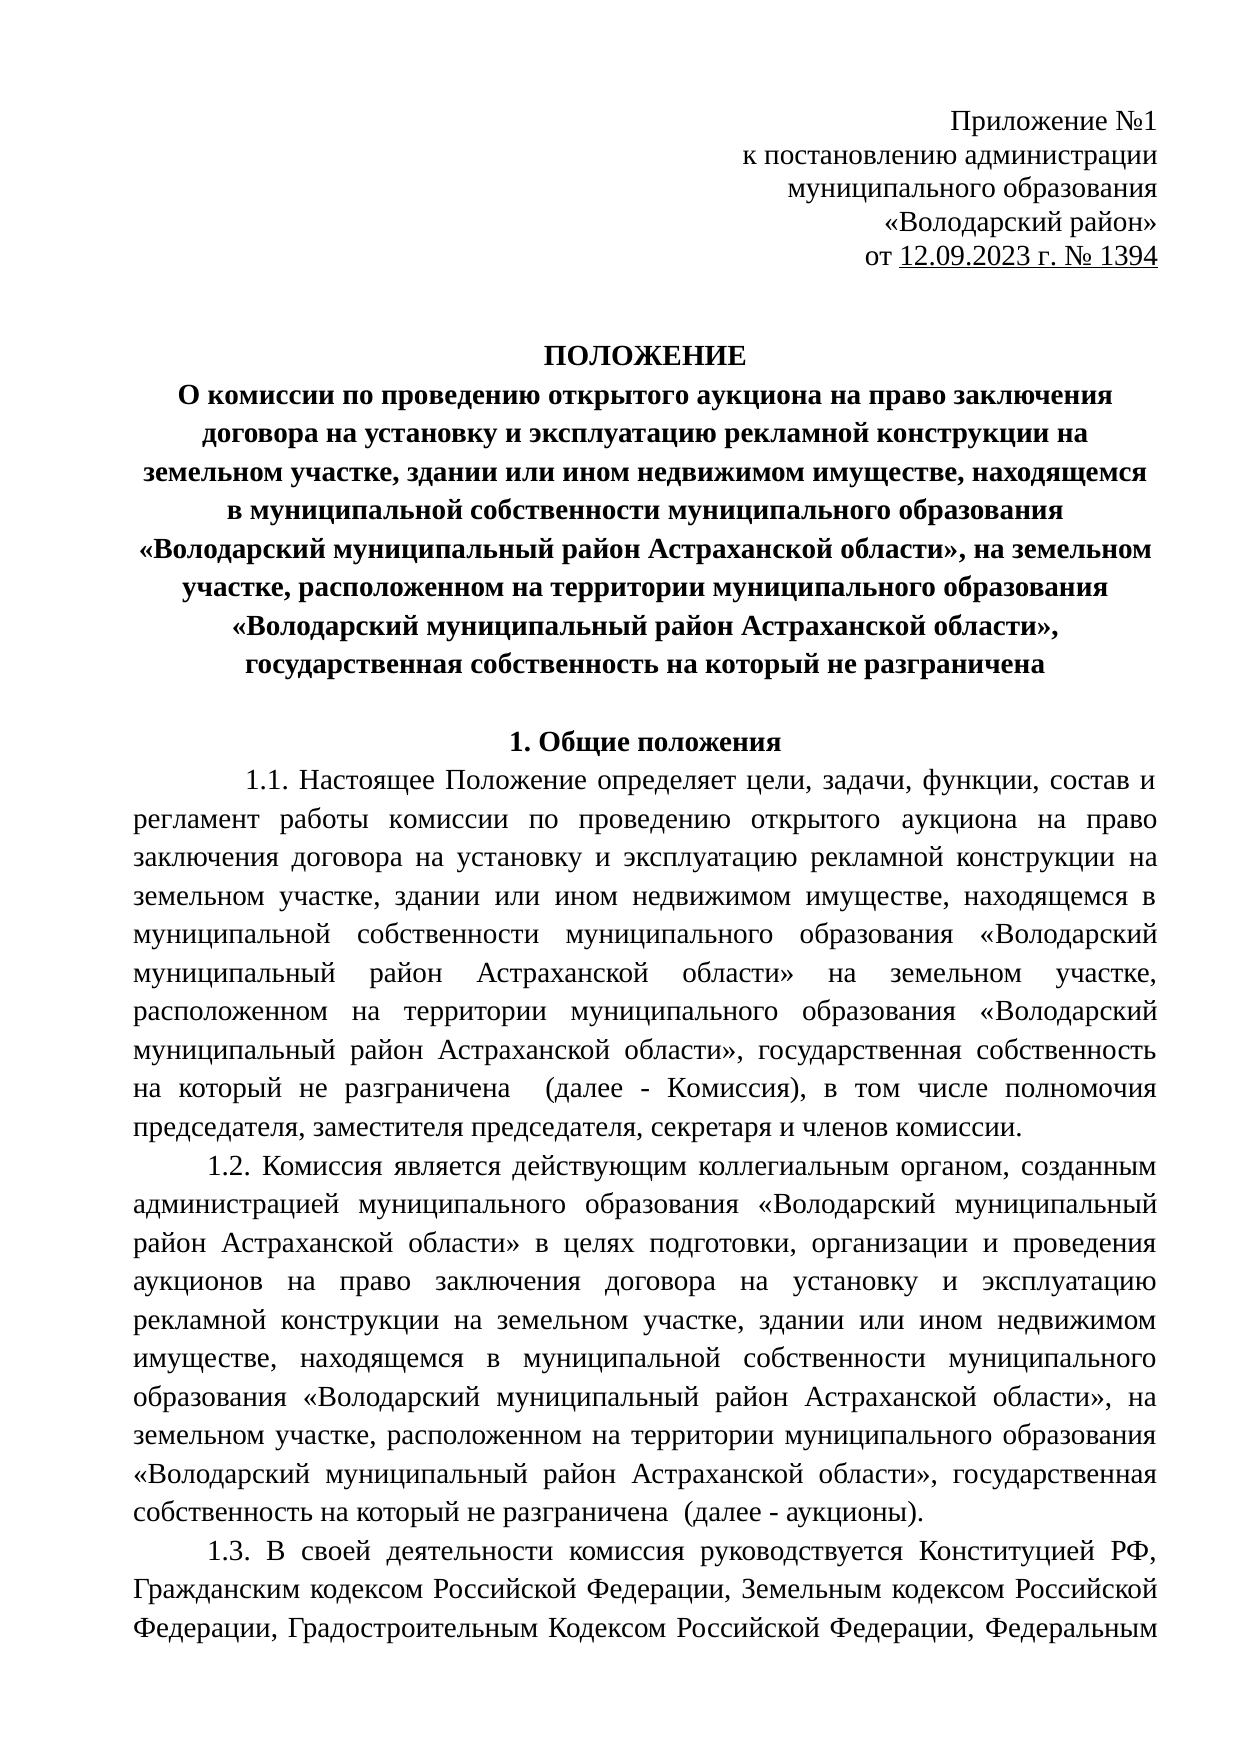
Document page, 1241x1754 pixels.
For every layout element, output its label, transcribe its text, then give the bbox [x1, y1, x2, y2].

text от 12.09.2023 г. № 1394 [133, 238, 1157, 271]
text О комиссии по проведению открытого аукциона на право заключения договора на установку и эксплуатацию рекламной конструкции на земельном участке, здании или ином недвижимом имуществе, находящемся в муниципальной собственности муниципального образования «Володарский муниципальный район Астраханской области», на земельном участке, расположенном на территории муниципального образования «Володарский муниципальный район Астраханской области», государственная собственность на который не разграничена [133, 377, 1157, 680]
text «Володарский район» [133, 204, 1157, 238]
text Приложение №1 [133, 103, 1157, 137]
text к постановлению администрации [133, 137, 1157, 171]
text 1.1. Настоящее Положение определяет цели, задачи, функции, состав и регламент работы комиссии по проведению открытого аукциона на право заключения договора на установку и эксплуатацию рекламной конструкции на земельном участке, здании или ином недвижимом имуществе, находящемся в муниципальной собственности муниципального образования «Володарский муниципальный район Астраханской области» на земельном участке, расположенном на территории муниципального образования «Володарский муниципальный район Астраханской области», государственная собственность на который не разграничена (далее - Комиссия), в том числе полномочия председателя, заместителя председателя, секретаря и членов комиссии. [133, 762, 1157, 1143]
text 1.2. Комиссия является действующим коллегиальным органом, созданным администрацией муниципального образования «Володарский муниципальный район Астраханской области» в целях подготовки, организации и проведения аукционов на право заключения договора на установку и эксплуатацию рекламной конструкции на земельном участке, здании или ином недвижимом имуществе, находящемся в муниципальной собственности муниципального образования «Володарский муниципальный район Астраханской области», на земельном участке, расположенном на территории муниципального образования «Володарский муниципальный район Астраханской области», государственная собственность на который не разграничена (далее - аукционы). [133, 1148, 1157, 1528]
text 1. Общие положения [133, 724, 1157, 757]
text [133, 1533, 1157, 1644]
text муниципального образования [133, 171, 1157, 204]
text ПОЛОЖЕНИЕ [133, 338, 1157, 372]
